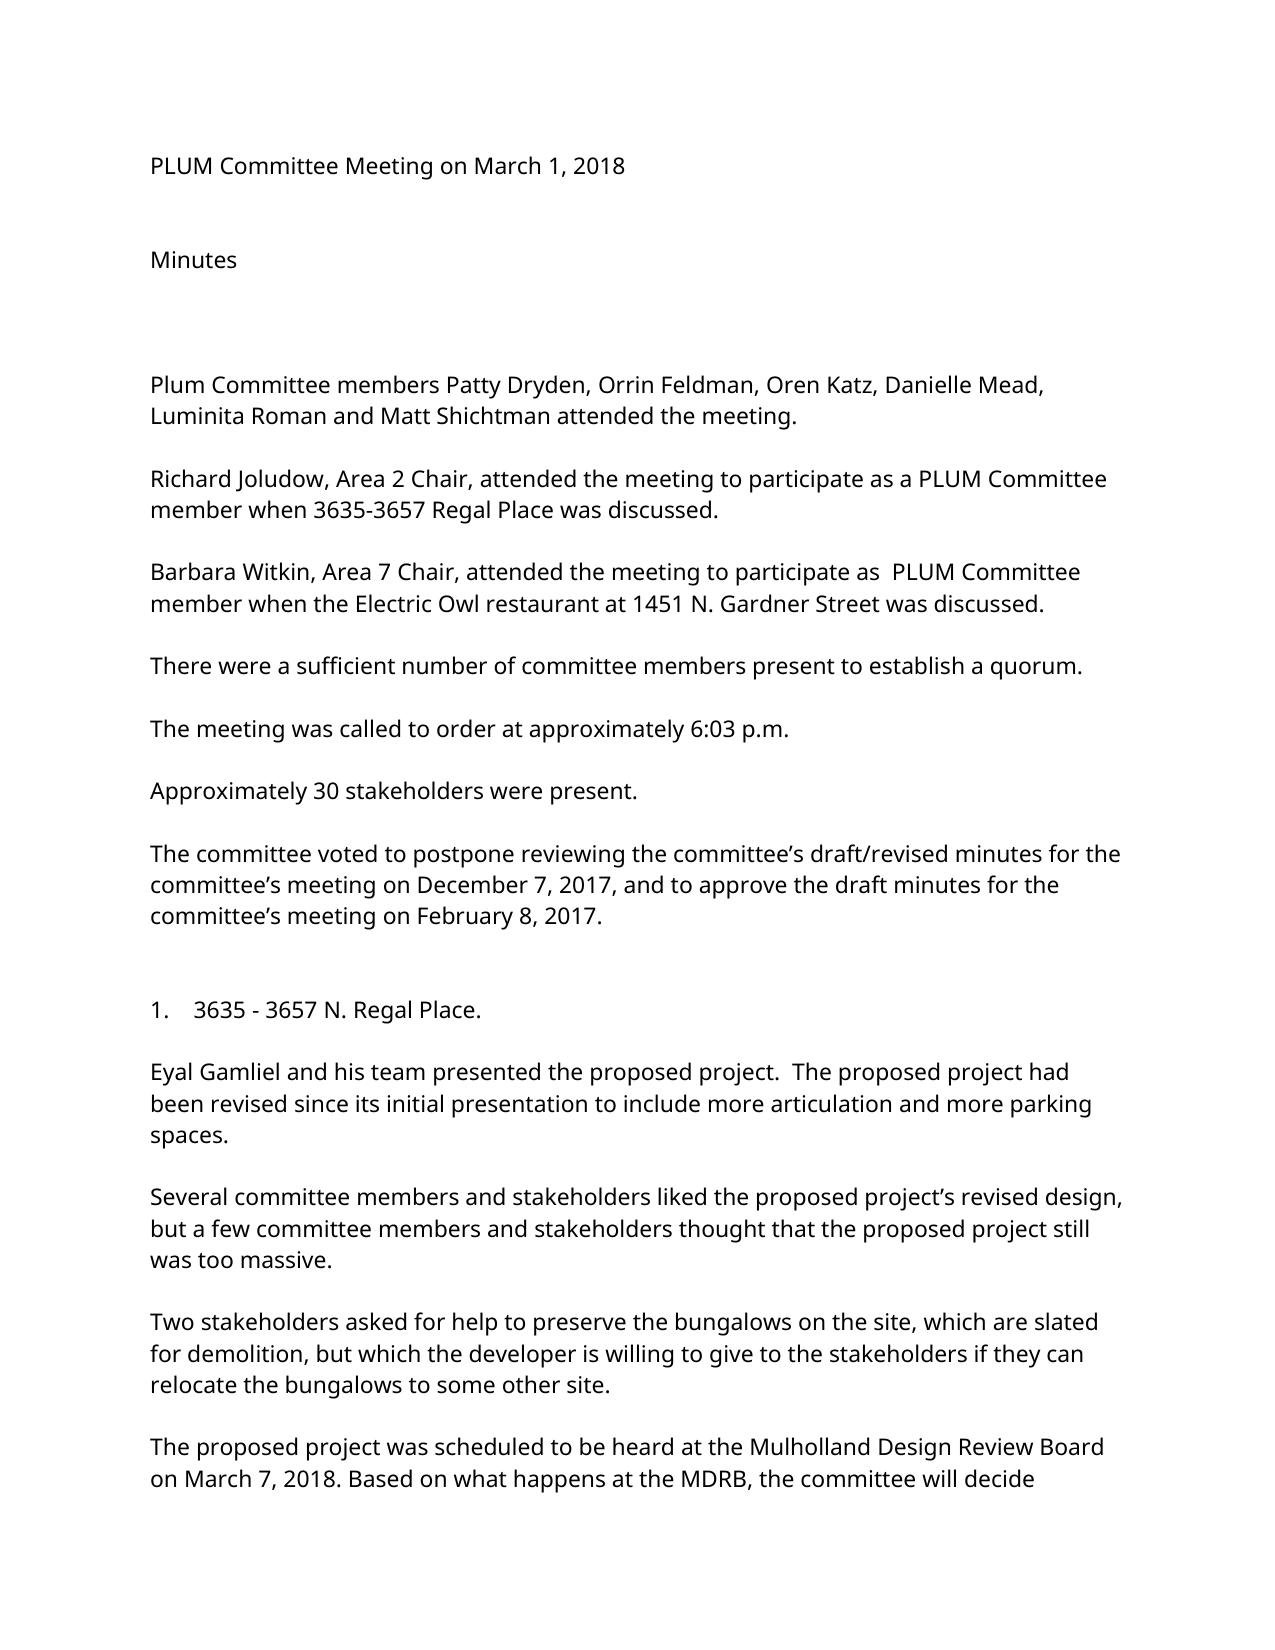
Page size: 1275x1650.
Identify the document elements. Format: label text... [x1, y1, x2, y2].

text PLUM Committee Meeting on March 1, 2018 [150, 150, 1125, 181]
text Barbara Witkin, Area 7 Chair, attended the meeting to participate as PLUM Committee member when the Electric Owl restaurant at 1451 N. Gardner Street was discussed. [150, 556, 1125, 619]
text Minutes [150, 244, 1125, 275]
text The committee voted to postpone reviewing the committee’s draft/revised minutes for the committee’s meeting on December 7, 2017, and to approve the draft minutes for the committee’s meeting on February 8, 2017. [150, 837, 1125, 931]
text Eyal Gamliel and his team presented the proposed project. The proposed project had been revised since its initial presentation to include more articulation and more parking spaces. [150, 1056, 1125, 1150]
text Several committee members and stakeholders liked the proposed project’s revised design, but a few committee members and stakeholders thought that the proposed project still was too massive. [150, 1181, 1125, 1275]
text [150, 1431, 1125, 1494]
text The meeting was called to order at approximately 6:03 p.m. [150, 712, 1125, 744]
text Plum Committee members Patty Dryden, Orrin Feldman, Oren Katz, Danielle Mead, Luminita Roman and Matt Shichtman attended the meeting. [150, 369, 1125, 431]
text There were a sufficient number of committee members present to establish a quorum. [150, 650, 1125, 681]
text Richard Joludow, Area 2 Chair, attended the meeting to participate as a PLUM Committee member when 3635-3657 Regal Place was discussed. [150, 462, 1125, 525]
list 3635 - 3657 N. Regal Place. [150, 994, 1125, 1025]
text Two stakeholders asked for help to preserve the bungalows on the site, which are slated for demolition, but which the developer is willing to give to the stakeholders if they can relocate the bungalows to some other site. [150, 1306, 1125, 1400]
text Approximately 30 stakeholders were present. [150, 775, 1125, 806]
